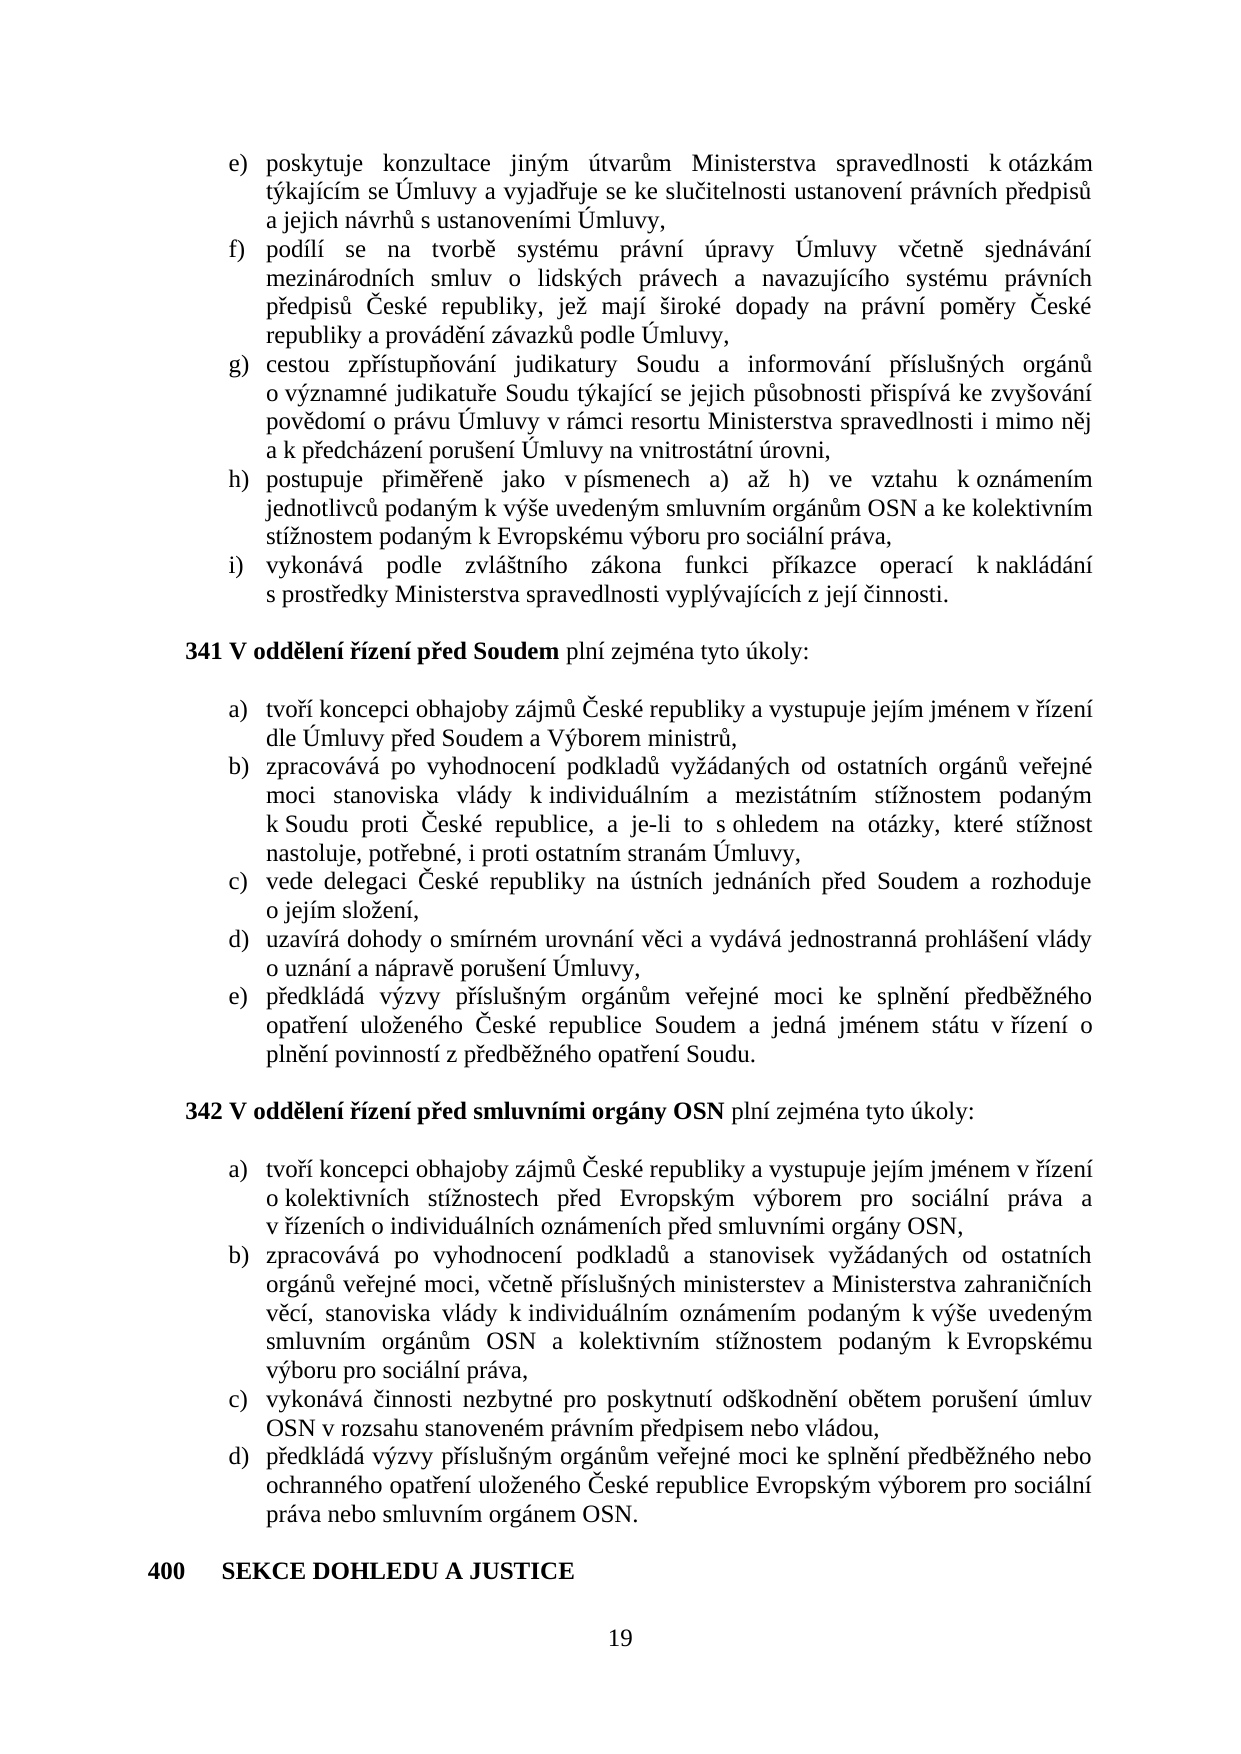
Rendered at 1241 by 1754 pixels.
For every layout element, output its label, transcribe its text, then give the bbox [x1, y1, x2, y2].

list zpracovává po vyhodnocení podkladů a stanovisek vyžádaných od ostatních orgánů veřejné moci, včetně příslušných ministerstev a Ministerstva zahraničních věcí, stanoviska vlády k individuálním oznámením podaným k výše uvedeným smluvním orgánům OSN a kolektivním stížnostem podaným k Evropskému výboru pro sociální práva, [228, 1240, 1093, 1384]
text 400 SEKCE DOHLEDU A JUSTICE [148, 1556, 1093, 1585]
list podílí se na tvorbě systému právní úpravy Úmluvy včetně sjednávání mezinárodních smluv o lidských právech a navazujícího systému právních předpisů České republiky, jež mají široké dopady na právní poměry České republiky a provádění závazků podle Úmluvy, [228, 234, 1093, 349]
list vykonává činnosti nezbytné pro poskytnutí odškodnění obětem porušení úmluv OSN v rozsahu stanoveném právním předpisem nebo vládou, [228, 1384, 1093, 1441]
list tvoří koncepci obhajoby zájmů České republiky a vystupuje jejím jménem v řízení dle Úmluvy před Soudem a Výborem ministrů, [228, 694, 1093, 751]
list uzavírá dohody o smírném urovnání věci a vydává jednostranná prohlášení vlády o uznání a nápravě porušení Úmluvy, [228, 924, 1093, 981]
text 342 V oddělení řízení před smluvními orgány OSN plní zejména tyto úkoly: [185, 1096, 1093, 1125]
list předkládá výzvy příslušným orgánům veřejné moci ke splnění předběžného opatření uloženého České republice Soudem a jedná jménem státu v řízení o plnění povinností z předběžného opatření Soudu. [228, 981, 1093, 1068]
list zpracovává po vyhodnocení podkladů vyžádaných od ostatních orgánů veřejné moci stanoviska vlády k individuálním a mezistátním stížnostem podaným k Soudu proti České republice, a je-li to s ohledem na otázky, které stížnost nastoluje, potřebné, i proti ostatním stranám Úmluvy, [228, 751, 1093, 866]
list cestou zpřístupňování judikatury Soudu a informování příslušných orgánů o významné judikatuře Soudu týkající se jejich působnosti přispívá ke zvyšování povědomí o právu Úmluvy v rámci resortu Ministerstva spravedlnosti i mimo něj a k předcházení porušení Úmluvy na vnitrostátní úrovni, [228, 349, 1093, 464]
list poskytuje konzultace jiným útvarům Ministerstva spravedlnosti k otázkám týkajícím se Úmluvy a vyjadřuje se ke slučitelnosti ustanovení právních předpisů a jejich návrhů s ustanoveními Úmluvy, [228, 148, 1093, 234]
text 341 V oddělení řízení před Soudem plní zejména tyto úkoly: [185, 636, 1093, 665]
list vykonává podle zvláštního zákona funkci příkazce operací k nakládání s prostředky Ministerstva spravedlnosti vyplývajících z její činnosti. [228, 550, 1093, 608]
list vede delegaci České republiky na ústních jednáních před Soudem a rozhoduje o jejím složení, [228, 866, 1093, 924]
list tvoří koncepci obhajoby zájmů České republiky a vystupuje jejím jménem v řízení o kolektivních stížnostech před Evropským výborem pro sociální práva a v řízeních o individuálních oznámeních před smluvními orgány OSN, [228, 1154, 1093, 1240]
list předkládá výzvy příslušným orgánům veřejné moci ke splnění předběžného nebo ochranného opatření uloženého České republice Evropským výborem pro sociální práva nebo smluvním orgánem OSN. [228, 1441, 1093, 1528]
list postupuje přiměřeně jako v písmenech a) až h) ve vztahu k oznámením jednotlivců podaným k výše uvedeným smluvním orgánům OSN a ke kolektivním stížnostem podaným k Evropskému výboru pro sociální práva, [228, 464, 1093, 550]
